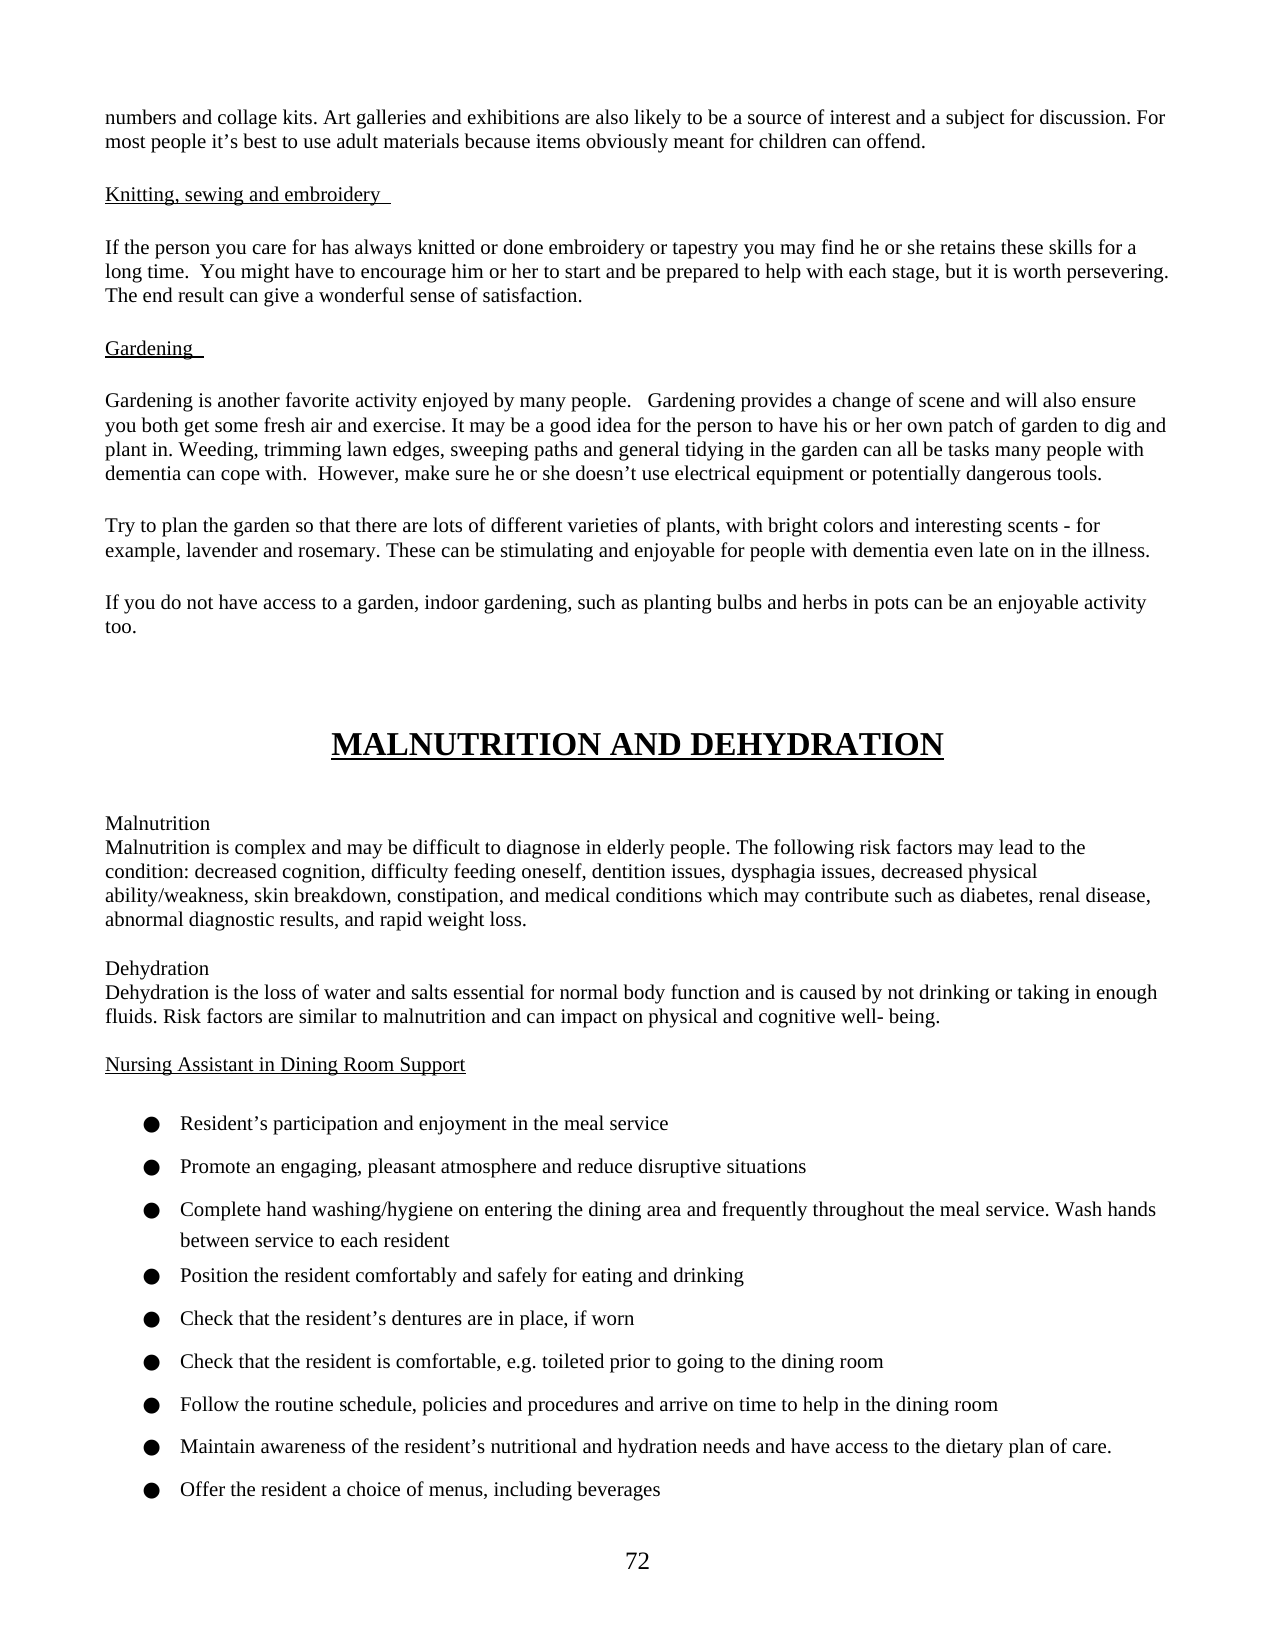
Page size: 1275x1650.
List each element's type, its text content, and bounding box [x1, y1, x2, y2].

list Resident’s participation and enjoyment in the meal service [142, 1100, 1170, 1143]
text Try to plan the garden so that there are lots of different varieties of plants, with bright colors and interesting scents - for example, lavender and rosemary. These can be stimulating and enjoyable for people with dementia even late on in the illness. [105, 513, 1170, 562]
text If you do not have access to a garden, indoor gardening, such as planting bulbs and herbs in pots can be an enjoyable activity too. [105, 590, 1170, 638]
list Offer the resident a choice of menus, including beverages [142, 1466, 1170, 1508]
text Gardening is another favorite activity enjoyed by many people. Gardening provides a change of scene and will also ensure you both get some fresh air and exercise. It may be a good idea for the person to have his or her own patch of garden to dig and plant in. Weeding, trimming lawn edges, sweeping paths and general tidying in the garden can all be tasks many people with dementia can cope with. However, make sure he or she doesn’t use electrical equipment or potentially dangerous tools. [105, 388, 1170, 485]
text If the person you care for has always knitted or done embroidery or tapestry you may find he or she retains these skills for a long time. You might have to encourage him or her to start and be prepared to help with each stage, but it is worth persevering. The end result can give a wonderful sense of satisfaction. [105, 235, 1170, 307]
text Malnutrition [105, 811, 1170, 835]
list Position the resident comfortably and safely for eating and drinking [142, 1252, 1170, 1295]
text Knitting, sewing and embroidery [105, 182, 1170, 206]
text Gardening [105, 336, 1170, 360]
text Dehydration is the loss of water and salts essential for normal body function and is caused by not drinking or taking in enough fluids. Risk factors are similar to malnutrition and can impact on physical and cognitive well- being. [105, 979, 1170, 1028]
list Complete hand washing/hygiene on entering the dining area and frequently throughout the meal service. Wash hands between service to each resident [142, 1185, 1170, 1252]
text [105, 105, 1170, 153]
list Check that the resident is comfortable, e.g. toileted prior to going to the dining room [142, 1337, 1170, 1380]
text MALNUTRITION AND DEHYDRATION [105, 725, 1170, 763]
text Nursing Assistant in Dining Room Support [105, 1052, 1170, 1076]
list Promote an engaging, pleasant atmosphere and reduce disruptive situations [142, 1143, 1170, 1185]
text Dehydration [105, 956, 1170, 979]
text Malnutrition is complex and may be difficult to diagnose in elderly people. The following risk factors may lead to the condition: decreased cognition, difficulty feeding oneself, dentition issues, dysphagia issues, decreased physical ability/weakness, skin breakdown, constipation, and medical conditions which may contribute such as diabetes, renal disease, abnormal diagnostic results, and rapid weight loss. [105, 835, 1170, 931]
list Check that the resident’s dentures are in place, if worn [142, 1295, 1170, 1337]
list Follow the routine schedule, policies and procedures and arrive on time to help in the dining room [142, 1380, 1170, 1423]
list Maintain awareness of the resident’s nutritional and hydration needs and have access to the dietary plan of care. [142, 1423, 1170, 1466]
